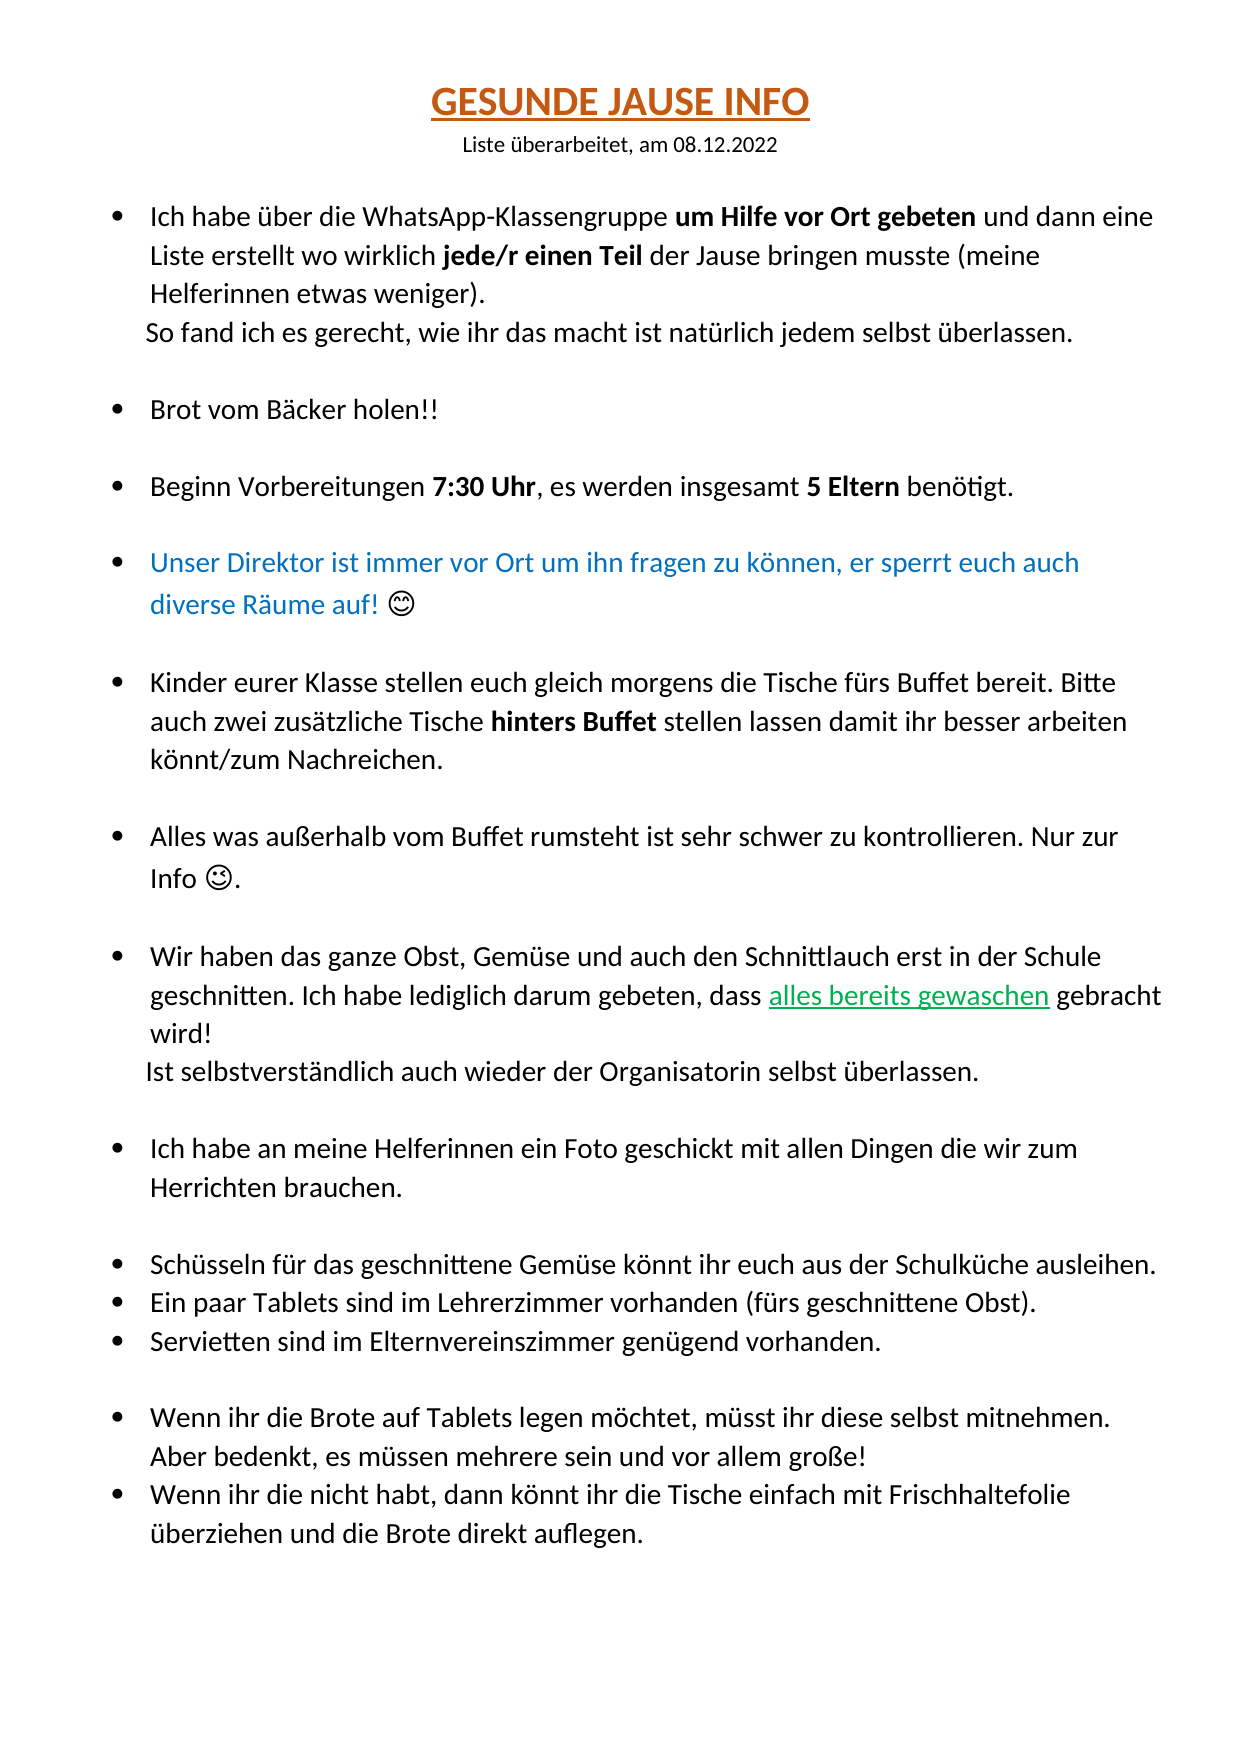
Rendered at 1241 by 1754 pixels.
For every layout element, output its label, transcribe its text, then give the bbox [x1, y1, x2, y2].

list Ich habe an meine Helferinnen ein Foto geschickt mit allen Dingen die wir zum Herrichten brauchen. [112, 1130, 1165, 1204]
list Kinder eurer Klasse stellen euch gleich morgens die Tische fürs Buffet bereit. Bitte auch zwei zusätzliche Tische hinters Buffet stellen lassen damit ihr besser arbeiten könnt/zum Nachreichen. [112, 664, 1165, 777]
list Ein paar Tablets sind im Lehrerzimmer vorhanden (fürs geschnittene Obst). [112, 1284, 1165, 1320]
list Ich habe über die WhatsApp-Klassengruppe um Hilfe vor Ort gebeten und dann eine Liste erstellt wo wirklich jede/r einen Teil der Jause bringen musste (meine Helferinnen etwas weniger). [112, 198, 1165, 311]
text Ist selbstverständlich auch wieder der Organisatorin selbst überlassen. [112, 1053, 1165, 1089]
list Wenn ihr die nicht habt, dann könnt ihr die Tische einfach mit Frischhaltefolie überziehen und die Brote direkt auflegen. [112, 1476, 1165, 1550]
text Liste überarbeitet, am 08.12.2022 [75, 130, 1165, 158]
list Alles was außerhalb vom Buffet rumsteht ist sehr schwer zu kontrollieren. Nur zur Info . [112, 818, 1165, 897]
list Brot vom Bäcker holen!! [112, 391, 1165, 426]
list Unser Direktor ist immer vor Ort um ihn fragen zu können, er sperrt euch auch diverse Räume auf! [112, 544, 1165, 623]
list Wenn ihr die Brote auf Tablets legen möchtet, müsst ihr diese selbst mitnehmen. Aber bedenkt, es müssen mehrere sein und vor allem große! [112, 1399, 1165, 1473]
text So fand ich es gerecht, wie ihr das macht ist natürlich jedem selbst überlassen. [112, 314, 1165, 349]
list Wir haben das ganze Obst, Gemüse und auch den Schnittlauch erst in der Schule geschnitten. Ich habe lediglich darum gebeten, dass alles bereits gewaschen gebracht wird! [112, 938, 1165, 1051]
list Servietten sind im Elternvereinszimmer genügend vorhanden. [112, 1323, 1165, 1358]
text GESUNDE JAUSE INFO [75, 75, 1165, 126]
list Schüsseln für das geschnittene Gemüse könnt ihr euch aus der Schulküche ausleihen. [112, 1246, 1165, 1281]
list Beginn Vorbereitungen 7:30 Uhr, es werden insgesamt 5 Eltern benötigt. [112, 468, 1165, 503]
